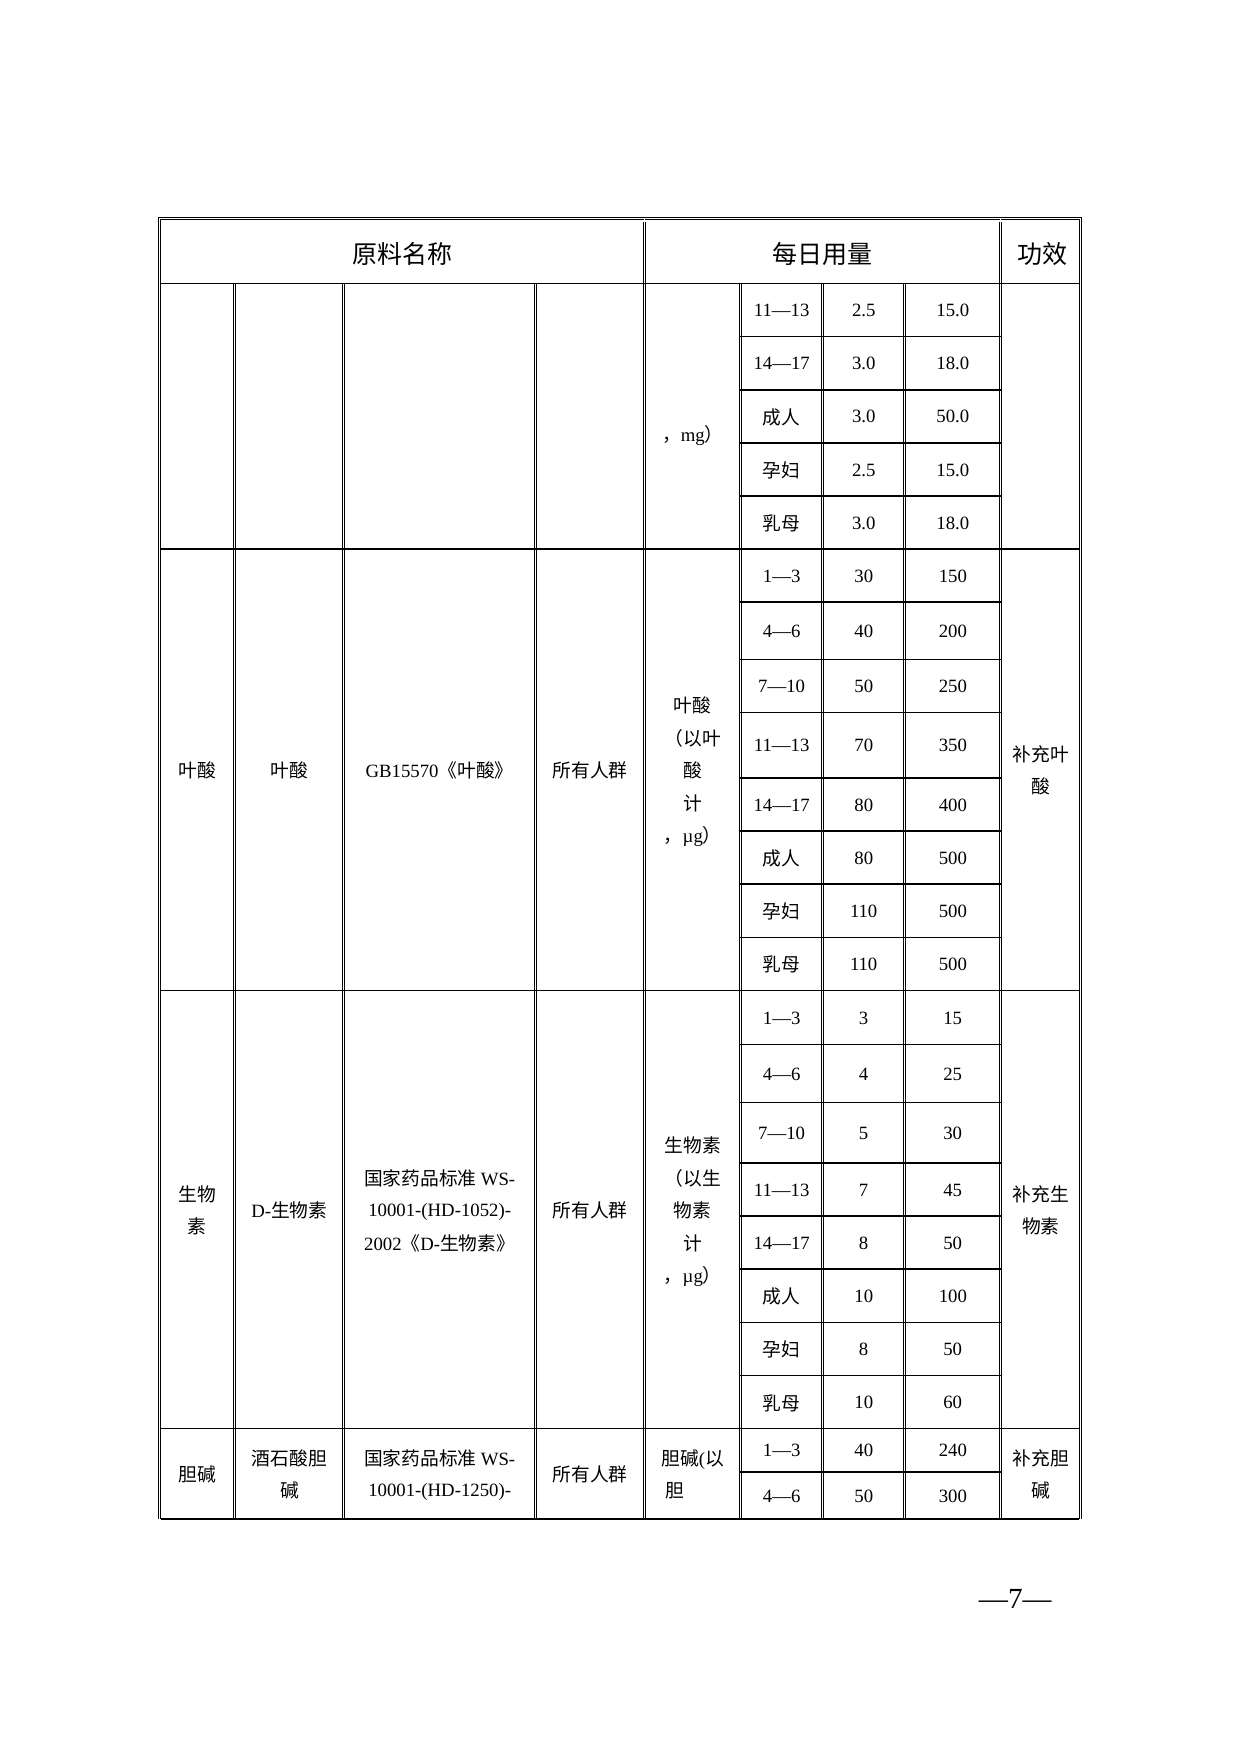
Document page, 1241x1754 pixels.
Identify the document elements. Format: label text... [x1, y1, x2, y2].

table_cell 3 [824, 991, 903, 1044]
table_cell 3.0 [824, 391, 903, 442]
table_cell 400 [906, 779, 999, 830]
table_cell 15.0 [906, 444, 999, 495]
table_cell 国家药品标准 WS-10001-(HD-1052)-2002《D-生物素》 [345, 991, 534, 1428]
table_cell 1—3 [742, 550, 821, 601]
table_cell 4—6 [742, 603, 821, 659]
table_cell 500 [906, 938, 999, 989]
table_cell 孕妇 [742, 885, 821, 936]
table_cell 100 [906, 1270, 999, 1321]
table_cell 叶酸（以叶酸计，µg） [646, 550, 739, 989]
table_header 每日用量 [645, 218, 1001, 283]
table_cell 乳母 [742, 938, 821, 989]
table_cell 150 [906, 550, 999, 601]
table_cell 240 [906, 1429, 999, 1471]
table_cell 200 [906, 603, 999, 659]
table_cell 30 [906, 1103, 999, 1162]
table_cell 11—13 [742, 284, 821, 336]
table_cell 补充叶酸 [1002, 550, 1079, 989]
table_cell 7—10 [742, 660, 821, 712]
table_cell 7 [824, 1164, 903, 1215]
table_cell 40 [824, 1429, 903, 1471]
table_cell 酒石酸胆碱 [236, 1429, 342, 1518]
table_cell 50 [906, 1217, 999, 1268]
table_cell 50 [824, 1473, 903, 1518]
table_cell 250 [906, 660, 999, 712]
table_cell 乳母 [742, 1376, 821, 1428]
table_cell 1—3 [742, 991, 821, 1044]
table_header 原料名称 [161, 218, 645, 283]
table_cell 18.0 [906, 497, 999, 548]
table_cell 生物素 [161, 991, 233, 1428]
table_cell 4—6 [742, 1473, 821, 1518]
table_header 功效 [1001, 220, 1079, 283]
table_cell 4—6 [742, 1045, 821, 1102]
table_cell 45 [906, 1164, 999, 1215]
table_cell 80 [824, 779, 903, 830]
table_cell 所有人群 [537, 991, 643, 1428]
table_cell 30 [824, 550, 903, 601]
table_cell 70 [824, 713, 903, 777]
table_cell GB15570《叶酸》 [345, 550, 534, 989]
table_cell 350 [906, 713, 999, 777]
table_cell 110 [824, 885, 903, 936]
table_cell 14—17 [742, 337, 821, 389]
table_cell 50.0 [906, 391, 999, 442]
table_cell 110 [824, 938, 903, 989]
table_cell 11—13 [742, 1164, 821, 1215]
table_cell 80 [824, 832, 903, 883]
table_cell 所有人群 [537, 1429, 643, 1518]
table_cell 10 [824, 1270, 903, 1321]
table_cell 50 [906, 1323, 999, 1374]
table_cell 14—17 [742, 1217, 821, 1268]
table_cell D-生物素 [236, 991, 342, 1428]
table_cell 500 [906, 832, 999, 883]
table_cell 乳母 [742, 497, 821, 548]
table_cell 300 [906, 1473, 999, 1518]
table_cell 5 [824, 1103, 903, 1162]
table_cell 3.0 [824, 497, 903, 548]
table_cell 50 [824, 660, 903, 712]
table_cell 国家药品标准 WS-10001-(HD-1250)-2002《重酒石酸胆碱》 [345, 1429, 534, 1518]
table_cell 3.0 [824, 337, 903, 389]
table_cell 成人 [742, 391, 821, 442]
table_cell 4 [824, 1045, 903, 1102]
table_cell 10 [824, 1376, 903, 1428]
table_cell 25 [906, 1045, 999, 1102]
table_cell 18.0 [906, 337, 999, 389]
table_cell 60 [906, 1376, 999, 1428]
table_cell 补充生物素 [1002, 991, 1079, 1428]
table_cell 生物素（以生物素计，µg） [646, 991, 739, 1428]
table_cell 孕妇 [742, 444, 821, 495]
table_cell 15.0 [906, 284, 999, 336]
table_cell 成人 [742, 832, 821, 883]
table_cell 2.5 [824, 284, 903, 336]
table_cell 40 [824, 603, 903, 659]
table_cell 15 [906, 991, 999, 1044]
table_cell 2.5 [824, 444, 903, 495]
table_cell 所有人群 [537, 550, 643, 989]
table_cell 成人 [742, 1270, 821, 1321]
table_cell 8 [824, 1217, 903, 1268]
table_cell 胆碱 [161, 1429, 233, 1518]
table_cell 11—13 [742, 713, 821, 777]
table_cell 8 [824, 1323, 903, 1374]
table_cell 7—10 [742, 1103, 821, 1162]
table_cell 1—3 [742, 1429, 821, 1471]
table_cell 补充胆碱 [1002, 1429, 1079, 1518]
table_cell 500 [906, 885, 999, 936]
table_cell 孕妇 [742, 1323, 821, 1374]
table_cell 14—17 [742, 779, 821, 830]
table_cell 胆碱(以胆 碱计，mg) [646, 1429, 739, 1518]
table_cell 叶酸 [161, 550, 233, 989]
table_cell 叶酸 [236, 550, 342, 989]
